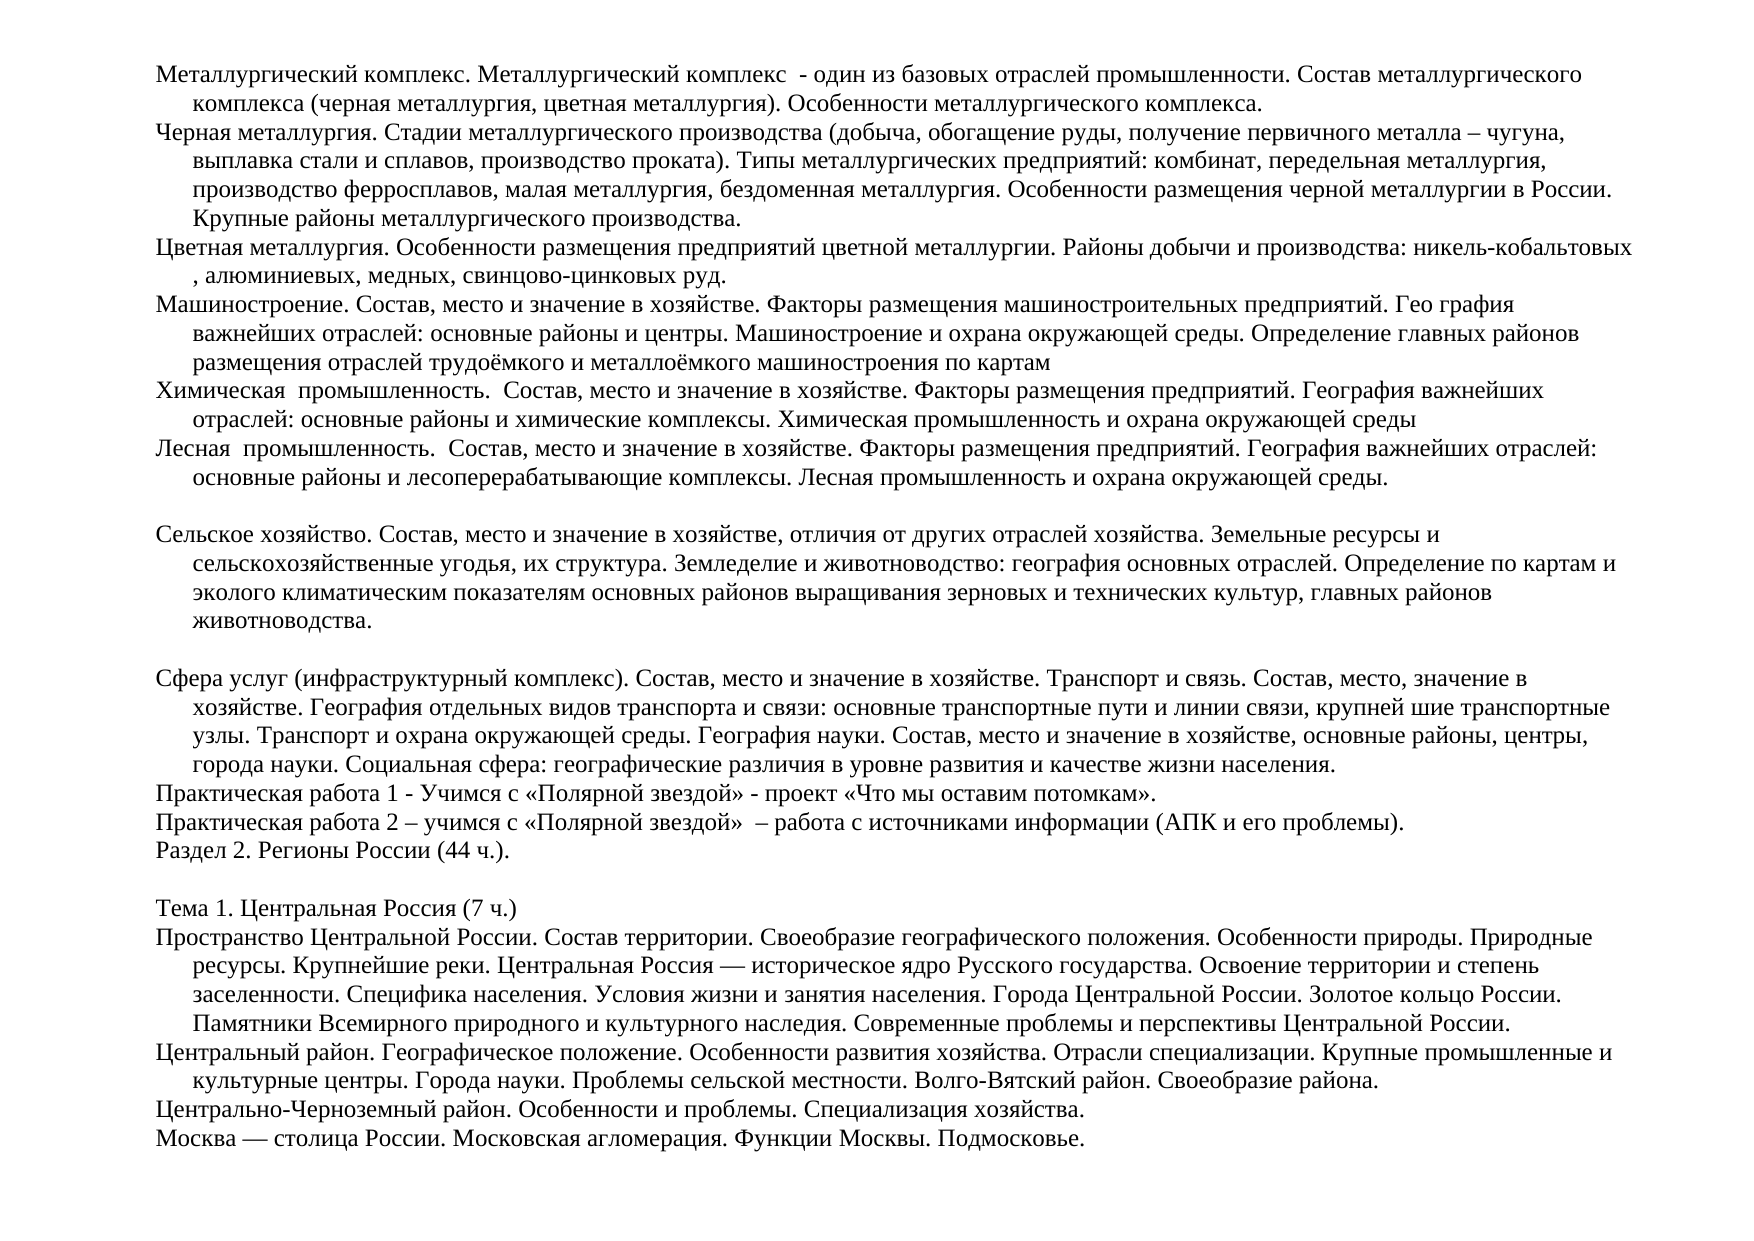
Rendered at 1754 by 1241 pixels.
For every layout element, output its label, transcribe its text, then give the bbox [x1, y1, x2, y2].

text Сфера услуг (инфраструктурный комплекс). Состав, место и значение в хозяйстве. Транспорт и связь. Состав, место, значение в хозяйстве. География отдельных видов транспорта и связи: основные транспортные пути и линии связи, крупней шие транспортные узлы. Транспорт и охрана окружающей среды. География науки. Состав, место и значение в хозяйстве, основные районы, центры, города науки. Социальная сфера: географические различия в уровне развития и качестве жизни населения. [155, 663, 1636, 778]
text Металлургический комплекс. Металлургический комплекс - один из базовых отраслей промышленности. Состав металлургического комплекса (черная металлургия, цветная металлургия). Особенности металлургического комплекса. [155, 59, 1636, 117]
text Практическая работа 1 - Учимся с «Полярной звездой» - проект «Что мы оставим потомкам». [155, 778, 1636, 807]
text Практическая работа 2 – учимся с «Полярной звездой» – работа с источниками информации (АПК и его проблемы). [155, 807, 1636, 835]
text Химическая промышленность. Состав, место и значение в хозяйстве. Факторы размещения предприятий. География важнейших отраслей: основные районы и химические комплексы. Химическая промышленность и охрана окружающей среды [155, 375, 1636, 433]
text Москва — столица России. Московская агломерация. Функции Москвы. Подмосковье. [155, 1123, 1636, 1152]
text Центральный район. Географическое положение. Особенности развития хозяйства. Отрасли специализации. Крупные промышленные и культурные центры. Города науки. Проблемы сельской местности. Волго-Вятский район. Своеобразие района. [155, 1037, 1636, 1094]
text Центрально-Черноземный район. Особенности и проблемы. Специализация хозяйства. [155, 1094, 1636, 1123]
text Сельское хозяйство. Состав, место и значение в хозяйстве, отличия от других отраслей хозяйства. Земельные ресурсы и сельскохозяйственные угодья, их структура. Земледелие и животноводство: география основных отраслей. Определение по картам и эколого климатическим показателям основных районов выращивания зерновых и технических культур, главных районов животноводства. [155, 519, 1636, 634]
text Пространство Центральной России. Состав территории. Своеобразие географического положения. Особенности природы. Природные ресурсы. Крупнейшие реки. Центральная Россия — историческое ядро Русского государства. Освоение территории и степень заселенности. Специфика населения. Условия жизни и занятия населения. Города Центральной России. Золотое кольцо России. Памятники Всемирного природного и культурного наследия. Современные проблемы и перспективы Центральной России. [155, 922, 1636, 1037]
text Черная металлургия. Стадии металлургического производства (добыча, обогащение руды, получение первичного металла – чугуна, выплавка стали и сплавов, производство проката). Типы металлургических предприятий: комбинат, передельная металлургия, производство ферросплавов, малая металлургия, бездоменная металлургия. Особенности размещения черной металлургии в России. Крупные районы металлургического производства. [155, 117, 1636, 232]
text Машиностроение. Состав, место и значение в хозяйстве. Факторы размещения машиностроительных предприятий. Гео графия важнейших отраслей: основные районы и центры. Машиностроение и охрана окружающей среды. Определение главных районов размещения отраслей трудоёмкого и металлоёмкого машиностроения по картам [155, 289, 1636, 375]
text Лесная промышленность. Состав, место и значение в хозяйстве. Факторы размещения предприятий. География важнейших отраслей: основные районы и лесоперерабатывающие комплексы. Лесная промышленность и охрана окружающей среды. [155, 433, 1636, 490]
text Цветная металлургия. Особенности размещения предприятий цветной металлургии. Районы добычи и производства: никель-кобальтовых , алюминиевых, медных, свинцово-цинковых руд. [155, 232, 1636, 289]
text Раздел 2. Регионы России (44 ч.). [155, 835, 1636, 864]
text Тема 1. Центральная Россия (7 ч.) [155, 893, 1636, 922]
